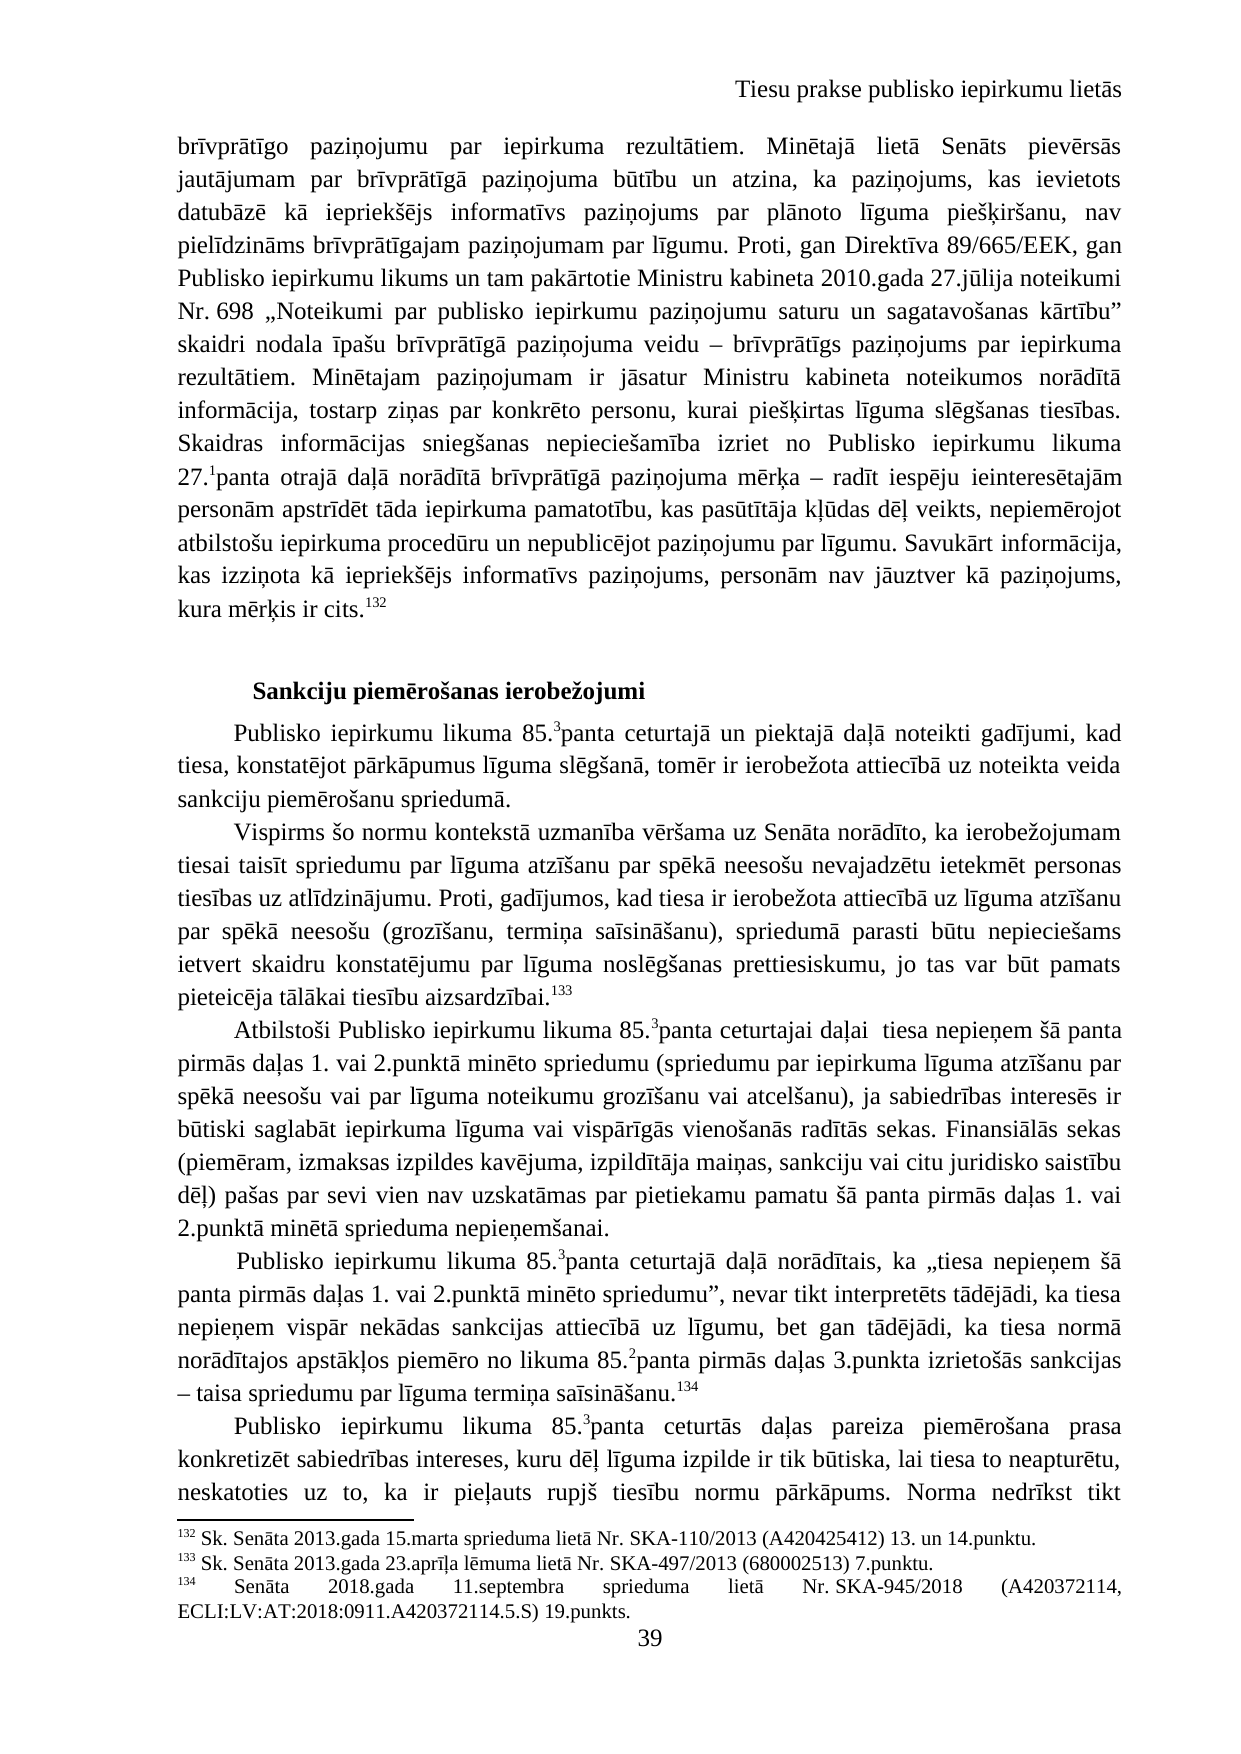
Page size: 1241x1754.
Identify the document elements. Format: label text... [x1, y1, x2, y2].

text Publisko iepirkumu likuma 85.3panta ceturtajā daļā norādītais, ka „tiesa nepieņem šā panta pirmās daļas 1. vai 2.punktā minēto spriedumu”, nevar tikt interpretēts tādējādi, ka tiesa nepieņem vispār nekādas sankcijas attiecībā uz līgumu, bet gan tādējādi, ka tiesa normā norādītajos apstākļos piemēro no likuma 85.2panta pirmās daļas 3.punkta izrietošās sankcijas – taisa spriedumu par līguma termiņa saīsināšanu. [177, 1246, 1122, 1407]
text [177, 1411, 1122, 1506]
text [177, 131, 1122, 622]
text Atbilstoši Publisko iepirkumu likuma 85.3panta ceturtajai daļai tiesa nepieņem šā panta pirmās daļas 1. vai 2.punktā minēto spriedumu (spriedumu par iepirkuma līguma atzīšanu par spēkā neesošu vai par līguma noteikumu grozīšanu vai atcelšanu), ja sabiedrības interesēs ir būtiski saglabāt iepirkuma līguma vai vispārīgās vienošanās radītās sekas. Finansiālās sekas (piemēram, izmaksas izpildes kavējuma, izpildītāja maiņas, sankciju vai citu juridisko saistību dēļ) pašas par sevi vien nav uzskatāmas par pietiekamu pamatu šā panta pirmās daļas 1. vai 2.punktā minētā sprieduma nepieņemšanai. [177, 1015, 1122, 1242]
text Publisko iepirkumu likuma 85.3panta ceturtajā un piektajā daļā noteikti gadījumi, kad tiesa, konstatējot pārkāpumus līguma slēgšanā, tomēr ir ierobežota attiecībā uz noteikta veida sankciju piemērošanu spriedumā. [177, 718, 1122, 812]
text Vispirms šo normu kontekstā uzmanība vēršama uz Senāta norādīto, ka ierobežojumam tiesai taisīt spriedumu par līguma atzīšanu par spēkā neesošu nevajadzētu ietekmēt personas tiesības uz atlīdzinājumu. Proti, gadījumos, kad tiesa ir ierobežota attiecībā uz līguma atzīšanu par spēkā neesošu (grozīšanu, termiņa saīsināšanu), spriedumā parasti būtu nepieciešams ietvert skaidru konstatējumu par līguma noslēgšanas prettiesiskumu, jo tas var būt pamats pieteicēja tālākai tiesību aizsardzībai. [177, 817, 1122, 1011]
subtitle Sankciju piemērošanas ierobežojumi [252, 676, 1122, 705]
